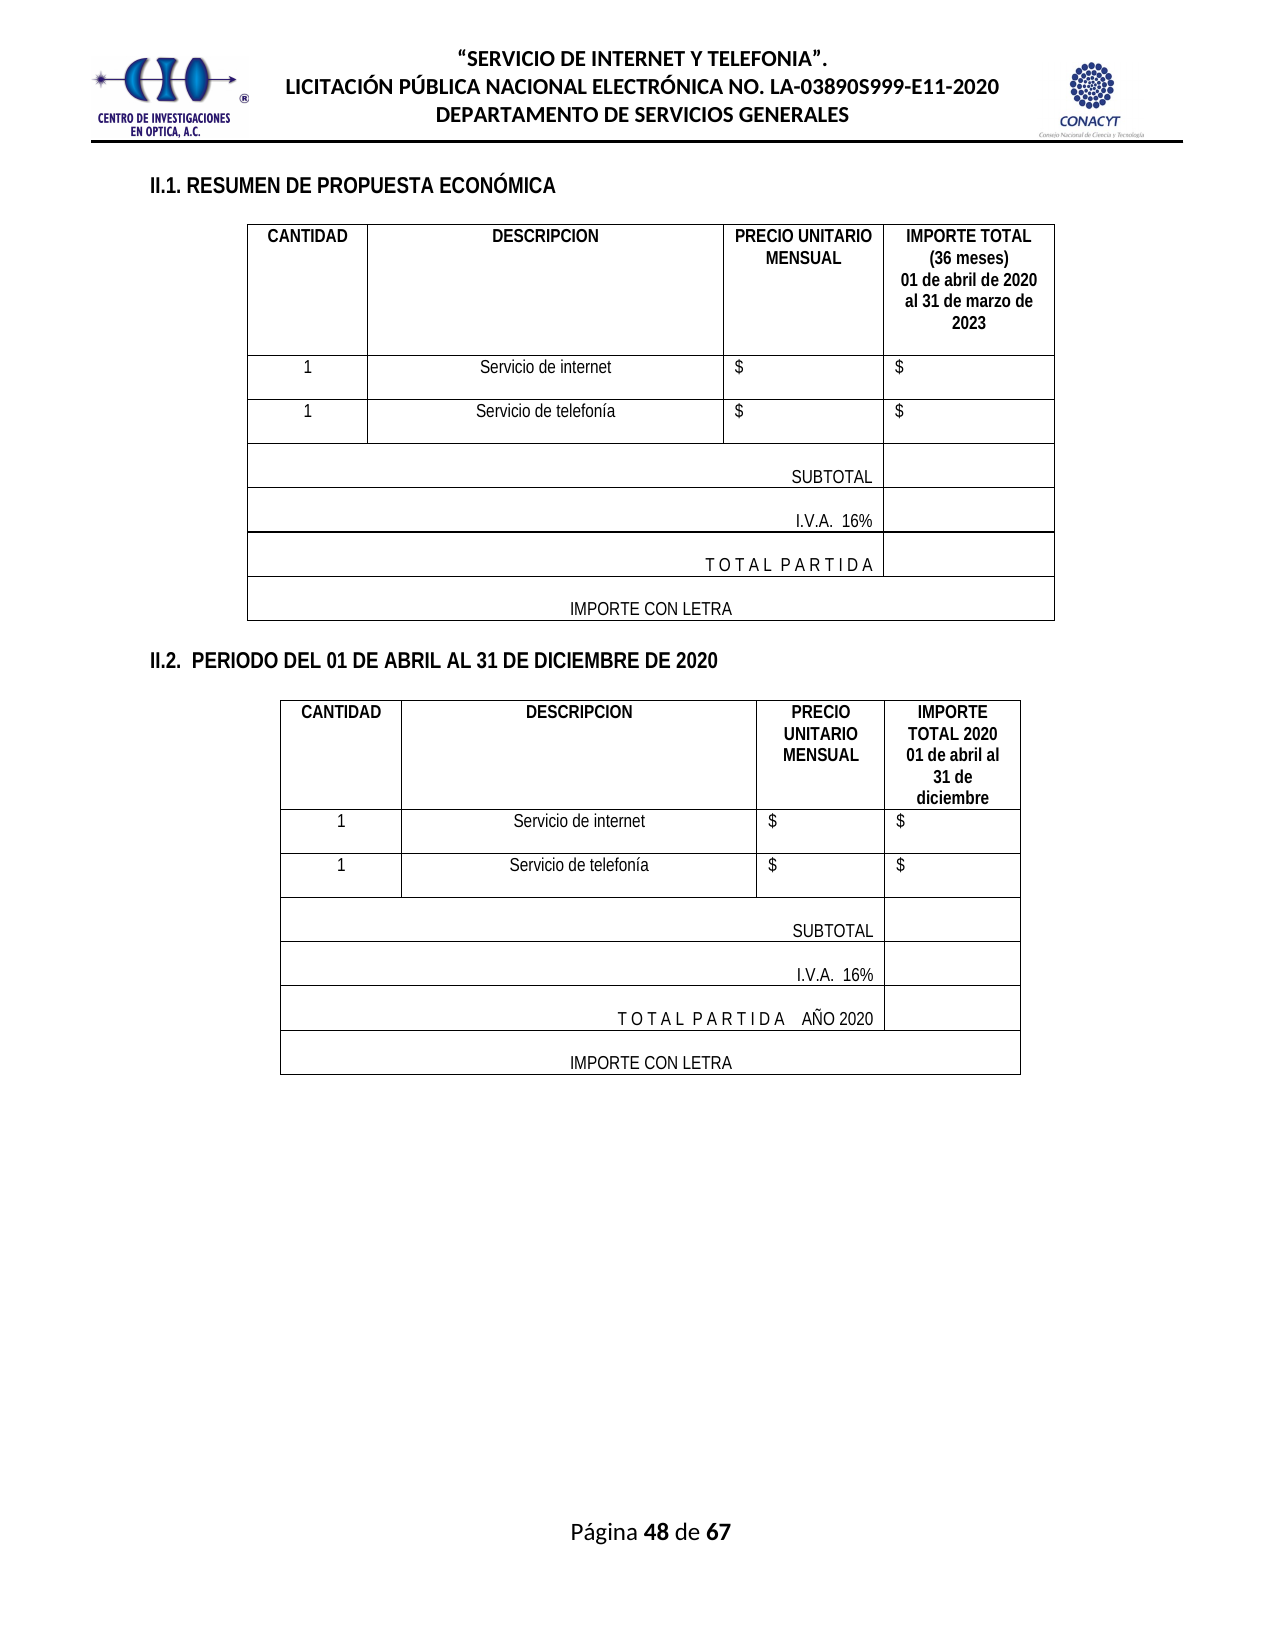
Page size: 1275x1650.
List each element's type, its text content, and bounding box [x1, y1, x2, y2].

table_cell T O T A L P A R T I D A [248, 533, 883, 576]
table_cell $ [724, 356, 883, 399]
table_cell I.V.A. 16% [281, 942, 884, 985]
picture [1036, 62, 1145, 138]
table_header DESCRIPCION [368, 225, 723, 355]
table_cell 1 [281, 810, 401, 853]
table_cell $ [757, 810, 884, 853]
text II.2. PERIODO DEL 01 DE ABRIL AL 31 DE DICIEMBRE DE 2020 [150, 647, 1152, 673]
table_header PRECIO UNITARIO MENSUAL [757, 701, 884, 809]
picture [91, 56, 249, 138]
table_cell Servicio de internet [368, 356, 723, 399]
table_cell [885, 898, 1020, 941]
table_cell $ [885, 854, 1020, 897]
table_cell I.V.A. 16% [248, 488, 883, 531]
table_cell Servicio de telefonía [402, 854, 756, 897]
table_cell [884, 533, 1054, 576]
table_cell [885, 986, 1020, 1029]
table_header CANTIDAD [248, 225, 367, 355]
table_cell [884, 444, 1054, 487]
table_cell SUBTOTAL [281, 898, 884, 941]
table_cell T O T A L P A R T I D A AÑO 2020 [281, 986, 884, 1029]
table_cell [884, 488, 1054, 531]
table_header CANTIDAD [281, 701, 401, 809]
table_cell $ [724, 400, 883, 443]
text II.1. RESUMEN DE PROPUESTA ECONÓMICA [150, 172, 1152, 198]
table_cell SUBTOTAL [248, 444, 883, 487]
table_cell Servicio de telefonía [368, 400, 723, 443]
table_cell $ [884, 400, 1054, 443]
table_header IMPORTE TOTAL (36 meses) 01 de abril de 2020 al 31 de marzo de 2023 [884, 225, 1054, 355]
table_cell $ [757, 854, 884, 897]
table_cell IMPORTE CON LETRA [248, 577, 1054, 620]
table_header IMPORTE TOTAL 2020 01 de abril al 31 de diciembre [885, 701, 1020, 809]
table_header DESCRIPCION [402, 701, 756, 809]
table_cell $ [885, 810, 1020, 853]
table_cell 1 [248, 400, 367, 443]
table_cell $ [884, 356, 1054, 399]
table_cell 1 [248, 356, 367, 399]
table_cell IMPORTE CON LETRA [281, 1031, 1020, 1074]
table_cell 1 [281, 854, 401, 897]
table_header PRECIO UNITARIO MENSUAL [724, 225, 883, 355]
table_cell [885, 942, 1020, 985]
table_cell Servicio de internet [402, 810, 756, 853]
